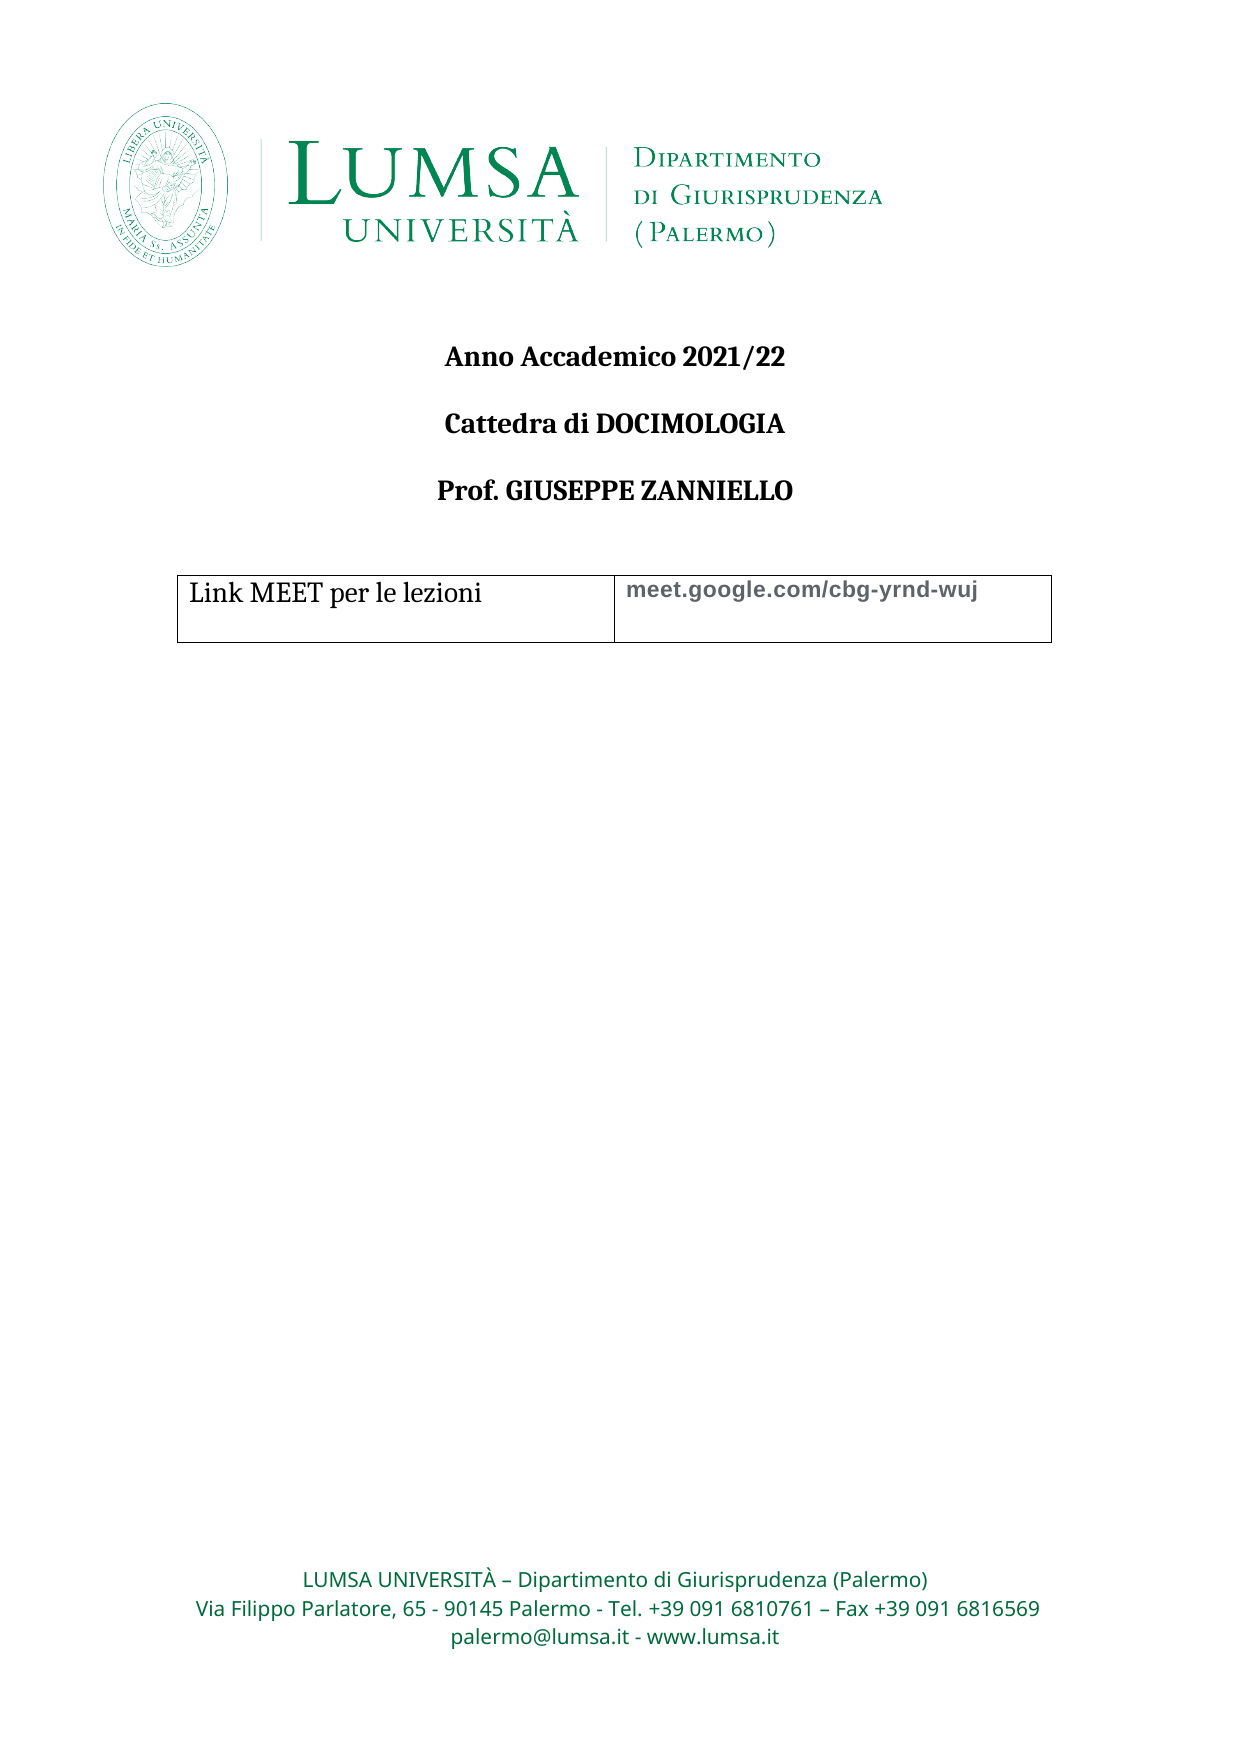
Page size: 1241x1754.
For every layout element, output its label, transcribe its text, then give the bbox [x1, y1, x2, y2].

text Prof. GIUSEPPE ZANNIELLO [177, 474, 1053, 508]
picture [103, 103, 883, 267]
table_header Link MEET per le lezioni [178, 576, 614, 642]
text Anno Accademico 2021/22 [177, 340, 1053, 373]
table_header meet.google.com/cbg-yrnd-wuj [615, 576, 1051, 642]
text Cattedra di DOCIMOLOGIA [177, 407, 1053, 441]
